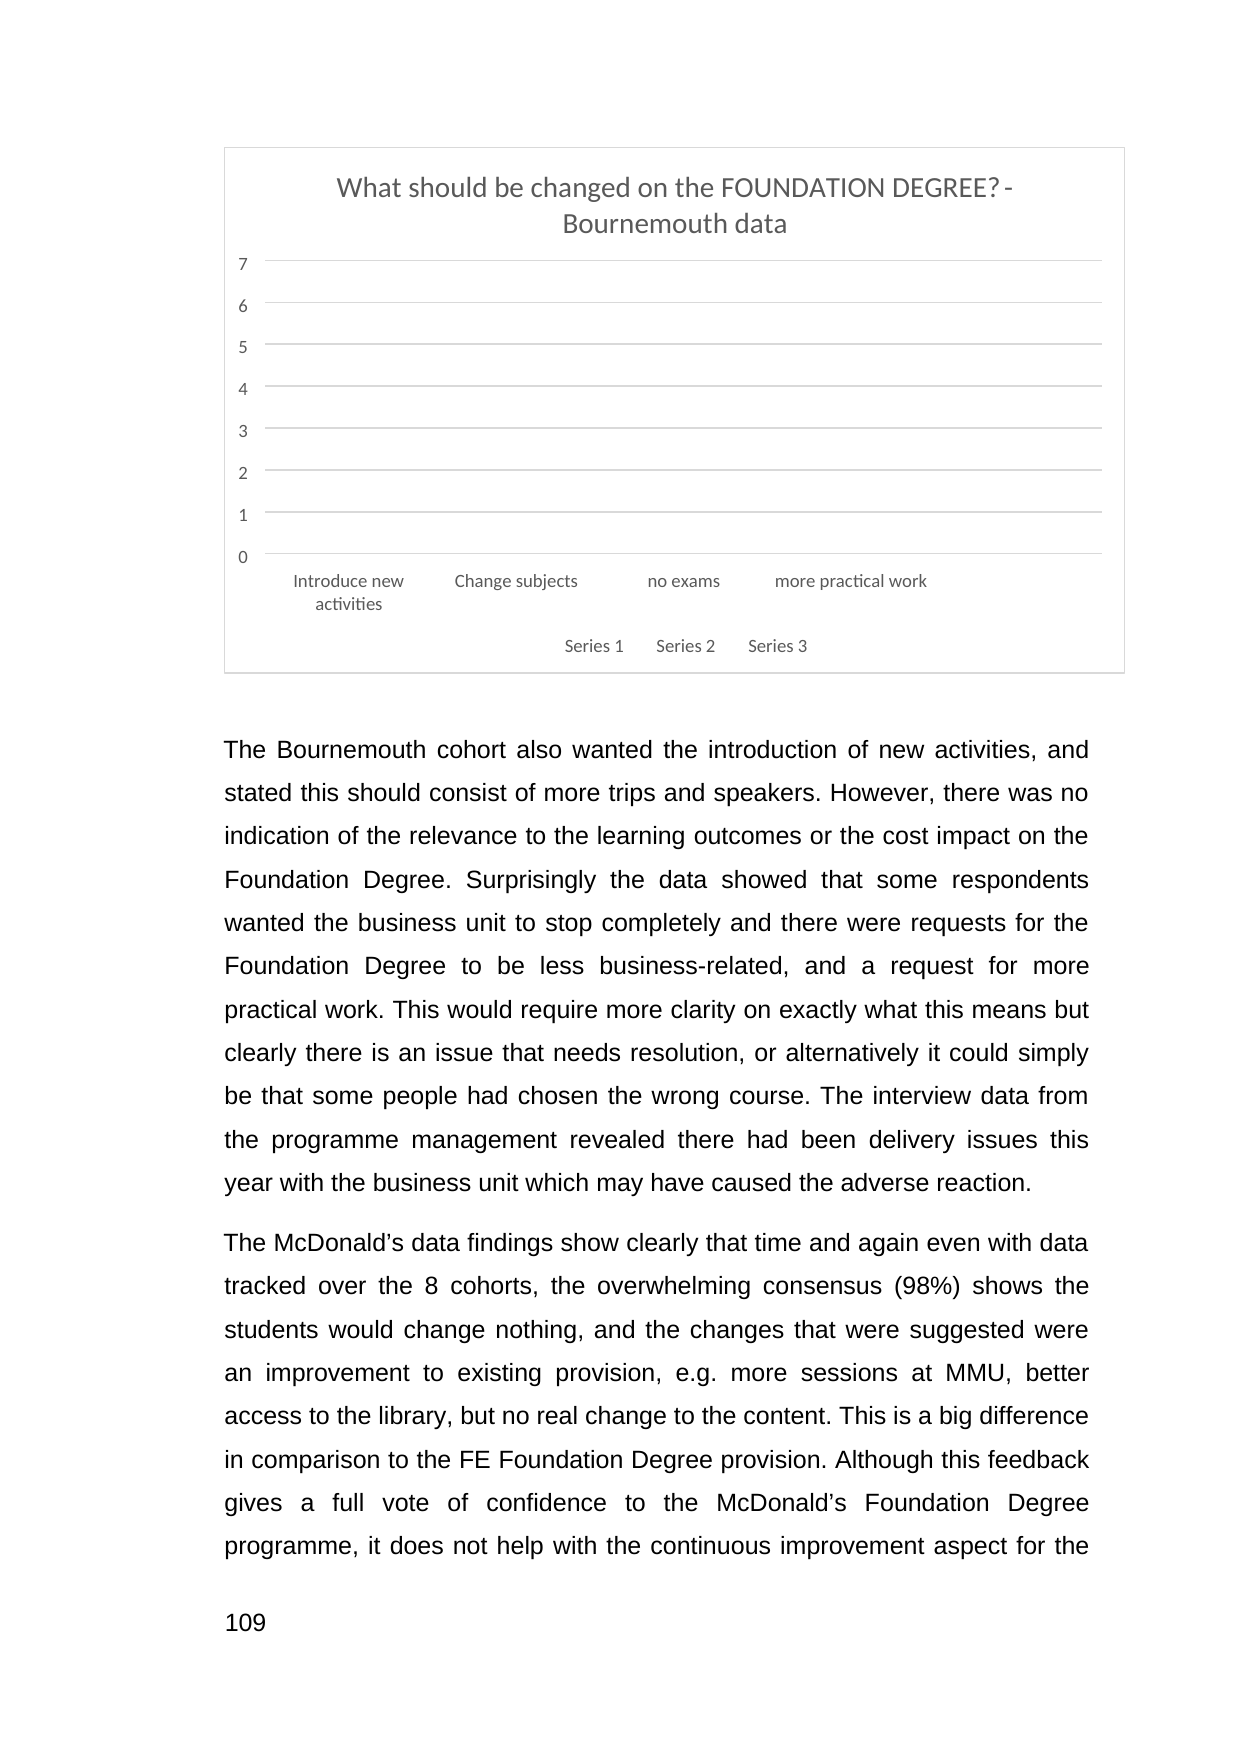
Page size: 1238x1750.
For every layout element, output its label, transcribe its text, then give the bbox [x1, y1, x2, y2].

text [223, 1228, 1091, 1560]
text The Bournemouth cohort also wanted the introduction of new activities, and stated this should consist of more trips and speakers. However, there was no indication of the relevance to the learning outcomes or the cost impact on the Foundation Degree. Surprisingly the data showed that some respondents wanted the business unit to stop completely and there were requests for the Foundation Degree to be less business-related, and a request for more practical work. This would require more clarity on exactly what this means but clearly there is an issue that needs resolution, or alternatively it could simply be that some people had chosen the wrong course. The interview data from the programme management revealed there had been delivery issues this year with the business unit which may have caused the adverse reaction. [223, 735, 1091, 1197]
